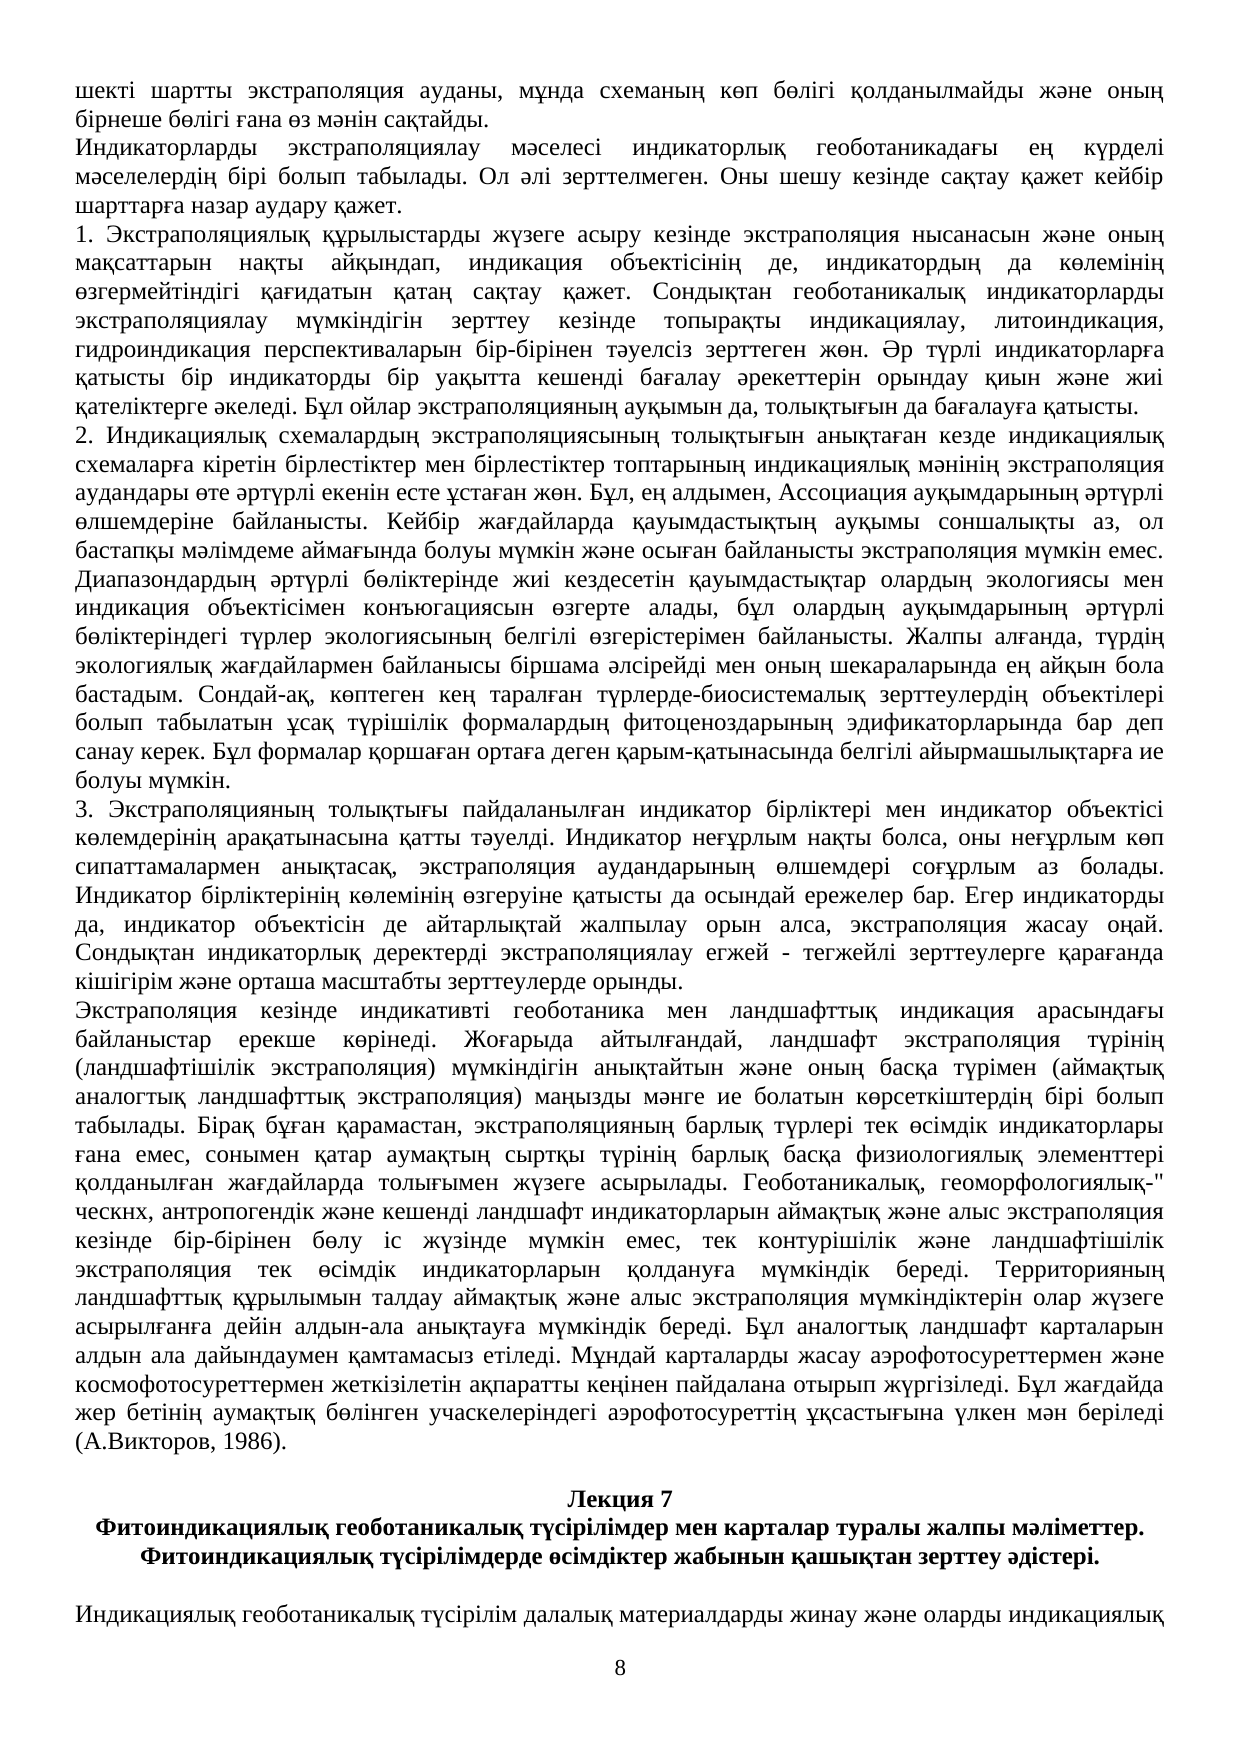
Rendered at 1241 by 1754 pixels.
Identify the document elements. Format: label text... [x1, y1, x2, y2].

text Лекция 7 [75, 1484, 1165, 1512]
text 1. Экстраполяциялық құрылыстарды жүзеге асыру кезінде экстраполяция нысанасын және оның мақсаттарын нақты айқындап, индикация объектісінің де, индикатордың да көлемінің өзгермейтіндігі қағидатын қатаң сақтау қажет. Сондықтан геоботаникалық индикаторларды экстраполяциялау мүмкіндігін зерттеу кезінде топырақты индикациялау, литоиндикация, гидроиндикация перспективаларын бір-бірінен тәуелсіз зерттеген жөн. Әр түрлі индикаторларға қатысты бір индикаторды бір уақытта кешенді бағалау әрекеттерін орындау қиын және жиі қателіктерге әкеледі. Бұл ойлар экстраполяцияның ауқымын да, толықтығын да бағалауға қатысты. [75, 219, 1165, 420]
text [75, 75, 1165, 132]
text Фитоиндикациялық геоботаникалық түсірілімдер мен карталар туралы жалпы мәліметтер. Фитоиндикациялық түсірілімдерде өсімдіктер жабынын қашықтан зерттеу әдістері. [75, 1512, 1165, 1570]
text Экстраполяция кезінде индикативті геоботаника мен ландшафттық индикация арасындағы байланыстар ерекше көрінеді. Жоғарыда айтылғандай, ландшафт экстраполяция түрінің (ландшафтішілік экстраполяция) мүмкіндігін анықтайтын және оның басқа түрімен (аймақтық аналогтық ландшафттық экстраполяция) маңызды мәнге ие болатын көрсеткіштердің бірі болып табылады. Бірақ бұған қарамастан, экстраполяцияның барлық түрлері тек өсімдік индикаторлары ғана емес, сонымен қатар аумақтың сыртқы түрінің барлық басқа физиологиялық элементтері қолданылған жағдайларда толығымен жүзеге асырылады. Геоботаникалық, геоморфологиялық-" ческнх, антропогендік және кешенді ландшафт индикаторларын аймақтық және алыс экстраполяция кезінде бір-бірінен бөлу іс жүзінде мүмкін емес, тек контурішілік және ландшафтішілік экстраполяция тек өсімдік индикаторларын қолдануға мүмкіндік береді. Территорияның ландшафттық құрылымын талдау аймақтық және алыс экстраполяция мүмкіндіктерін олар жүзеге асырылғанға дейін алдын-ала анықтауға мүмкіндік береді. Бұл аналогтық ландшафт карталарын алдын ала дайындаумен қамтамасыз етіледі. Мұндай карталарды жасау аэрофотосуреттермен және космофотосуреттермен жеткізілетін ақпаратты кеңінен пайдалана отырып жүргізіледі. Бұл жағдайда жер бетінің аумақтық бөлінген учаскелеріндегі аэрофотосуреттің ұқсастығына үлкен мән беріледі (А.Викторов, 1986). [75, 995, 1165, 1455]
text 2. Индикациялық схемалардың экстраполяциясының толықтығын анықтаған кезде индикациялық схемаларға кіретін бірлестіктер мен бірлестіктер топтарының индикациялық мәнінің экстраполяция аудандары өте әртүрлі екенін есте ұстаған жөн. Бұл, ең алдымен, Ассоциация ауқымдарының әртүрлі өлшемдеріне байланысты. Кейбір жағдайларда қауымдастықтың ауқымы соншалықты аз, ол бастапқы мәлімдеме аймағында болуы мүмкін және осыған байланысты экстраполяция мүмкін емес. Диапазондардың әртүрлі бөліктерінде жиі кездесетін қауымдастықтар олардың экологиясы мен индикация объектісімен конъюгациясын өзгерте алады, бұл олардың ауқымдарының әртүрлі бөліктеріндегі түрлер экологиясының белгілі өзгерістерімен байланысты. Жалпы алғанда, түрдің экологиялық жағдайлармен байланысы біршама әлсірейді мен оның шекараларында ең айқын бола бастадым. Сондай-ақ, көптеген кең таралған түрлерде-биосистемалық зерттеулердің объектілері болып табылатын ұсақ түрішілік формалардың фитоценоздарының эдификаторларында бар деп санау керек. Бұл формалар қоршаған ортаға деген қарым-қатынасында белгілі айырмашылықтарға ие болуы мүмкін. [75, 420, 1165, 794]
text 3. Экстраполяцияның толықтығы пайдаланылған индикатор бірліктері мен индикатор объектісі көлемдерінің арақатынасына қатты тәуелді. Индикатор неғұрлым нақты болса, оны неғұрлым көп сипаттамалармен анықтасақ, экстраполяция аудандарының өлшемдері соғұрлым аз болады. Индикатор бірліктерінің көлемінің өзгеруіне қатысты да осындай ережелер бар. Егер индикаторды да, индикатор объектісін де айтарлықтай жалпылау орын алса, экстраполяция жасау оңай. Сондықтан индикаторлық деректерді экстраполяциялау егжей - тегжейлі зерттеулерге қарағанда кішігірім және орташа масштабты зерттеулерде орынды. [75, 794, 1165, 995]
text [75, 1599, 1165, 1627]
text Индикаторларды экстраполяциялау мәселесі индикаторлық геоботаникадағы ең күрделі мәселелердің бірі болып табылады. Ол әлі зерттелмеген. Оны шешу кезінде сақтау қажет кейбір шарттарға назар аудару қажет. [75, 132, 1165, 219]
